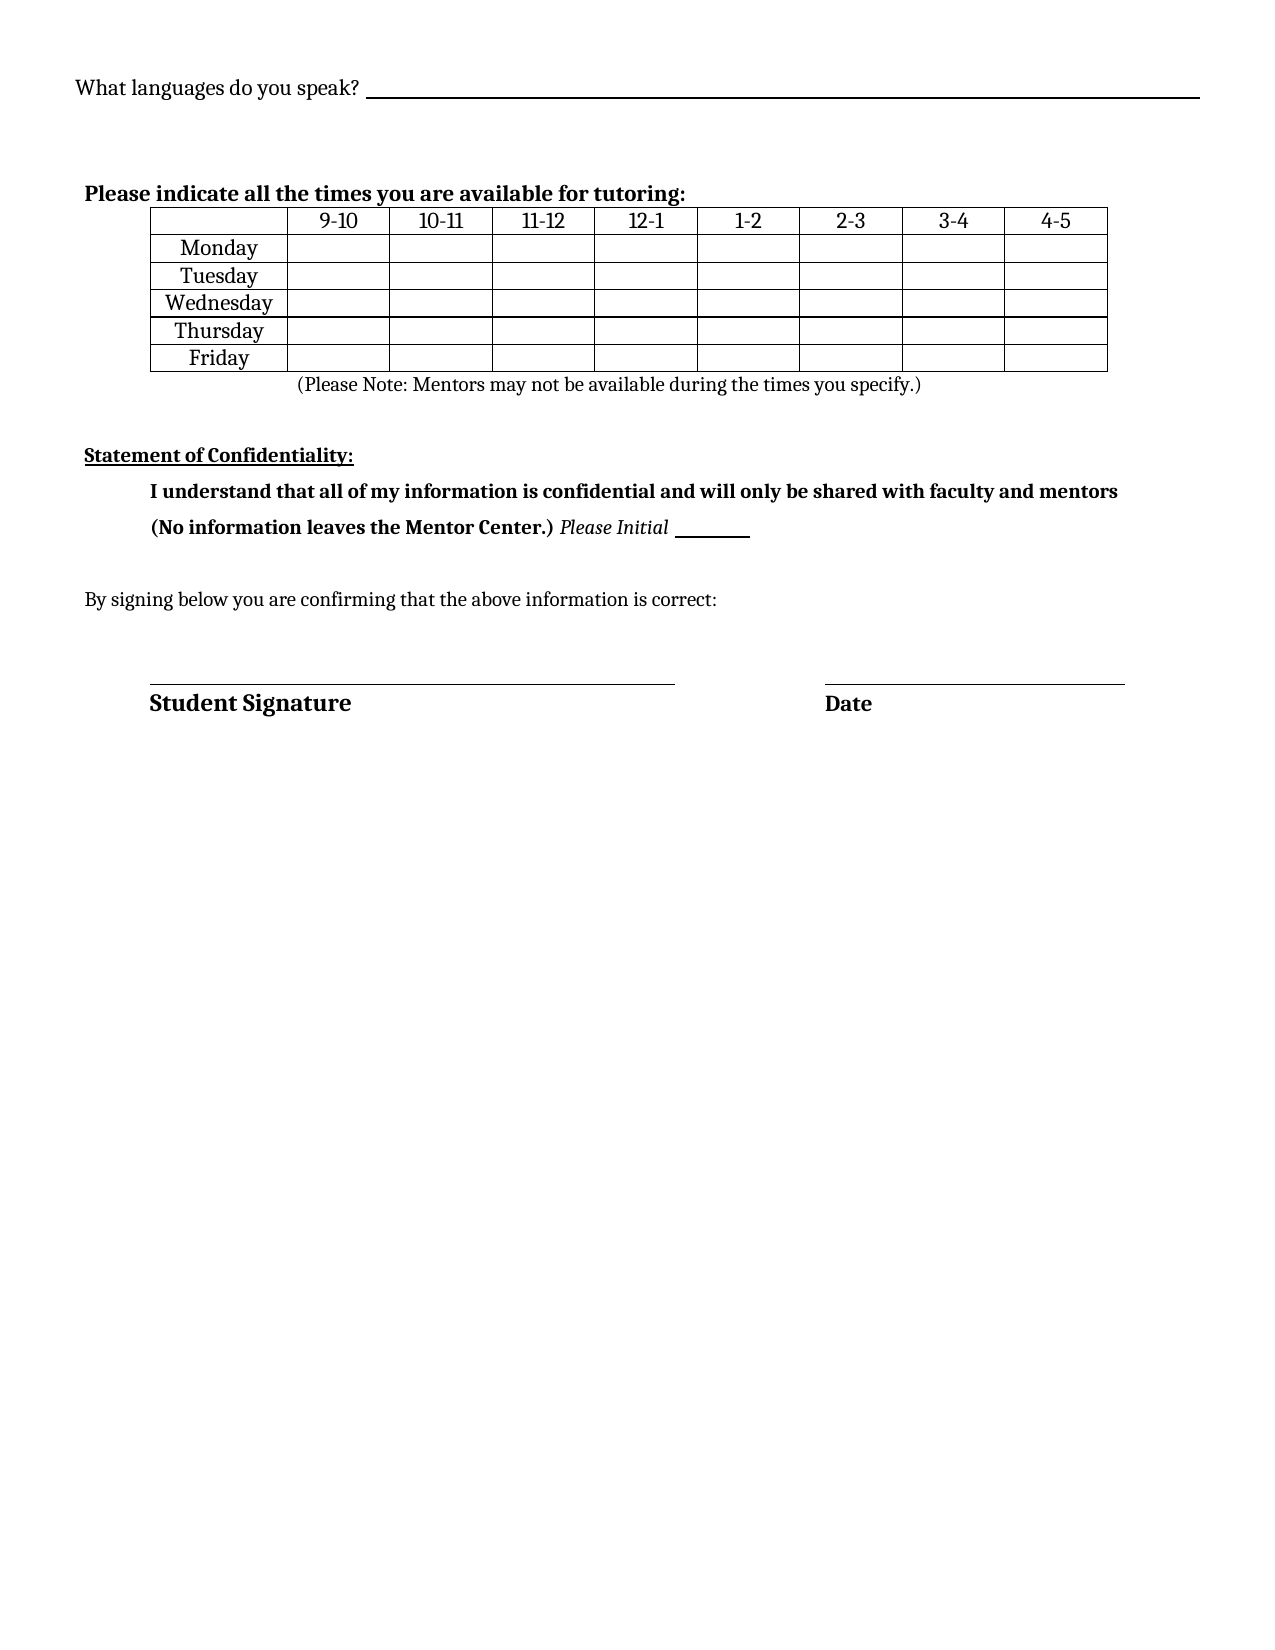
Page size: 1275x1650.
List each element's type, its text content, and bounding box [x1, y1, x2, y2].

table_header 2-3 [800, 208, 902, 234]
table_cell [595, 263, 697, 289]
table_cell [1005, 345, 1107, 371]
table_header 11-12 [493, 208, 594, 234]
table_cell [1005, 318, 1107, 344]
table_header 10-11 [390, 208, 492, 234]
table_header 9-10 [288, 208, 389, 234]
table_cell [903, 263, 1004, 289]
table_cell [800, 345, 902, 371]
table_cell Friday [151, 345, 287, 371]
table_header 4-5 [1005, 208, 1107, 234]
text Statement of Confidentiality: [84, 444, 1134, 468]
text What languages do you speak? [75, 75, 1209, 128]
table_cell [1005, 235, 1107, 262]
table_cell [288, 235, 389, 262]
table_cell [595, 235, 697, 262]
table_cell [493, 345, 594, 371]
table_cell Monday [151, 235, 287, 262]
text (Please Note: Mentors may not be available during the times you specify.) [84, 372, 1134, 396]
table_cell [390, 318, 492, 344]
table_cell [288, 345, 389, 371]
table_cell [390, 235, 492, 262]
table_cell [800, 290, 902, 316]
table_cell Wednesday [151, 290, 287, 316]
table_cell [698, 318, 799, 344]
table_cell [595, 290, 697, 316]
table_cell [390, 263, 492, 289]
text Please indicate all the times you are available for tutoring: [84, 180, 1134, 207]
table_cell [595, 318, 697, 344]
table_cell [903, 290, 1004, 316]
table_cell [493, 290, 594, 316]
table_cell [800, 235, 902, 262]
text By signing below you are confirming that the above information is correct: [84, 588, 1134, 612]
table_cell Thursday [151, 318, 287, 344]
table_cell [698, 263, 799, 289]
text I understand that all of my information is confidential and will only be shared with faculty and mentors (No information leaves the Mentor Center.) Please Initial [150, 480, 1134, 540]
table_header [151, 208, 287, 234]
table_cell [903, 345, 1004, 371]
table_cell [903, 235, 1004, 262]
table_header 12-1 [595, 208, 697, 234]
table_cell [595, 345, 697, 371]
table_cell [800, 318, 902, 344]
table_header 1-2 [698, 208, 799, 234]
table_header 3-4 [903, 208, 1004, 234]
table_cell [493, 318, 594, 344]
table_cell [288, 318, 389, 344]
table_cell [1005, 263, 1107, 289]
table_cell [288, 290, 389, 316]
table_cell [390, 290, 492, 316]
text Student Signature Date [84, 688, 1134, 717]
table_cell [1005, 290, 1107, 316]
table_cell [288, 263, 389, 289]
table_cell [493, 235, 594, 262]
table_cell [493, 263, 594, 289]
table_cell [903, 318, 1004, 344]
table_cell [698, 235, 799, 262]
table_cell [698, 290, 799, 316]
table_cell [698, 345, 799, 371]
table_cell [390, 345, 492, 371]
table_cell Tuesday [151, 263, 287, 289]
table_cell [800, 263, 902, 289]
